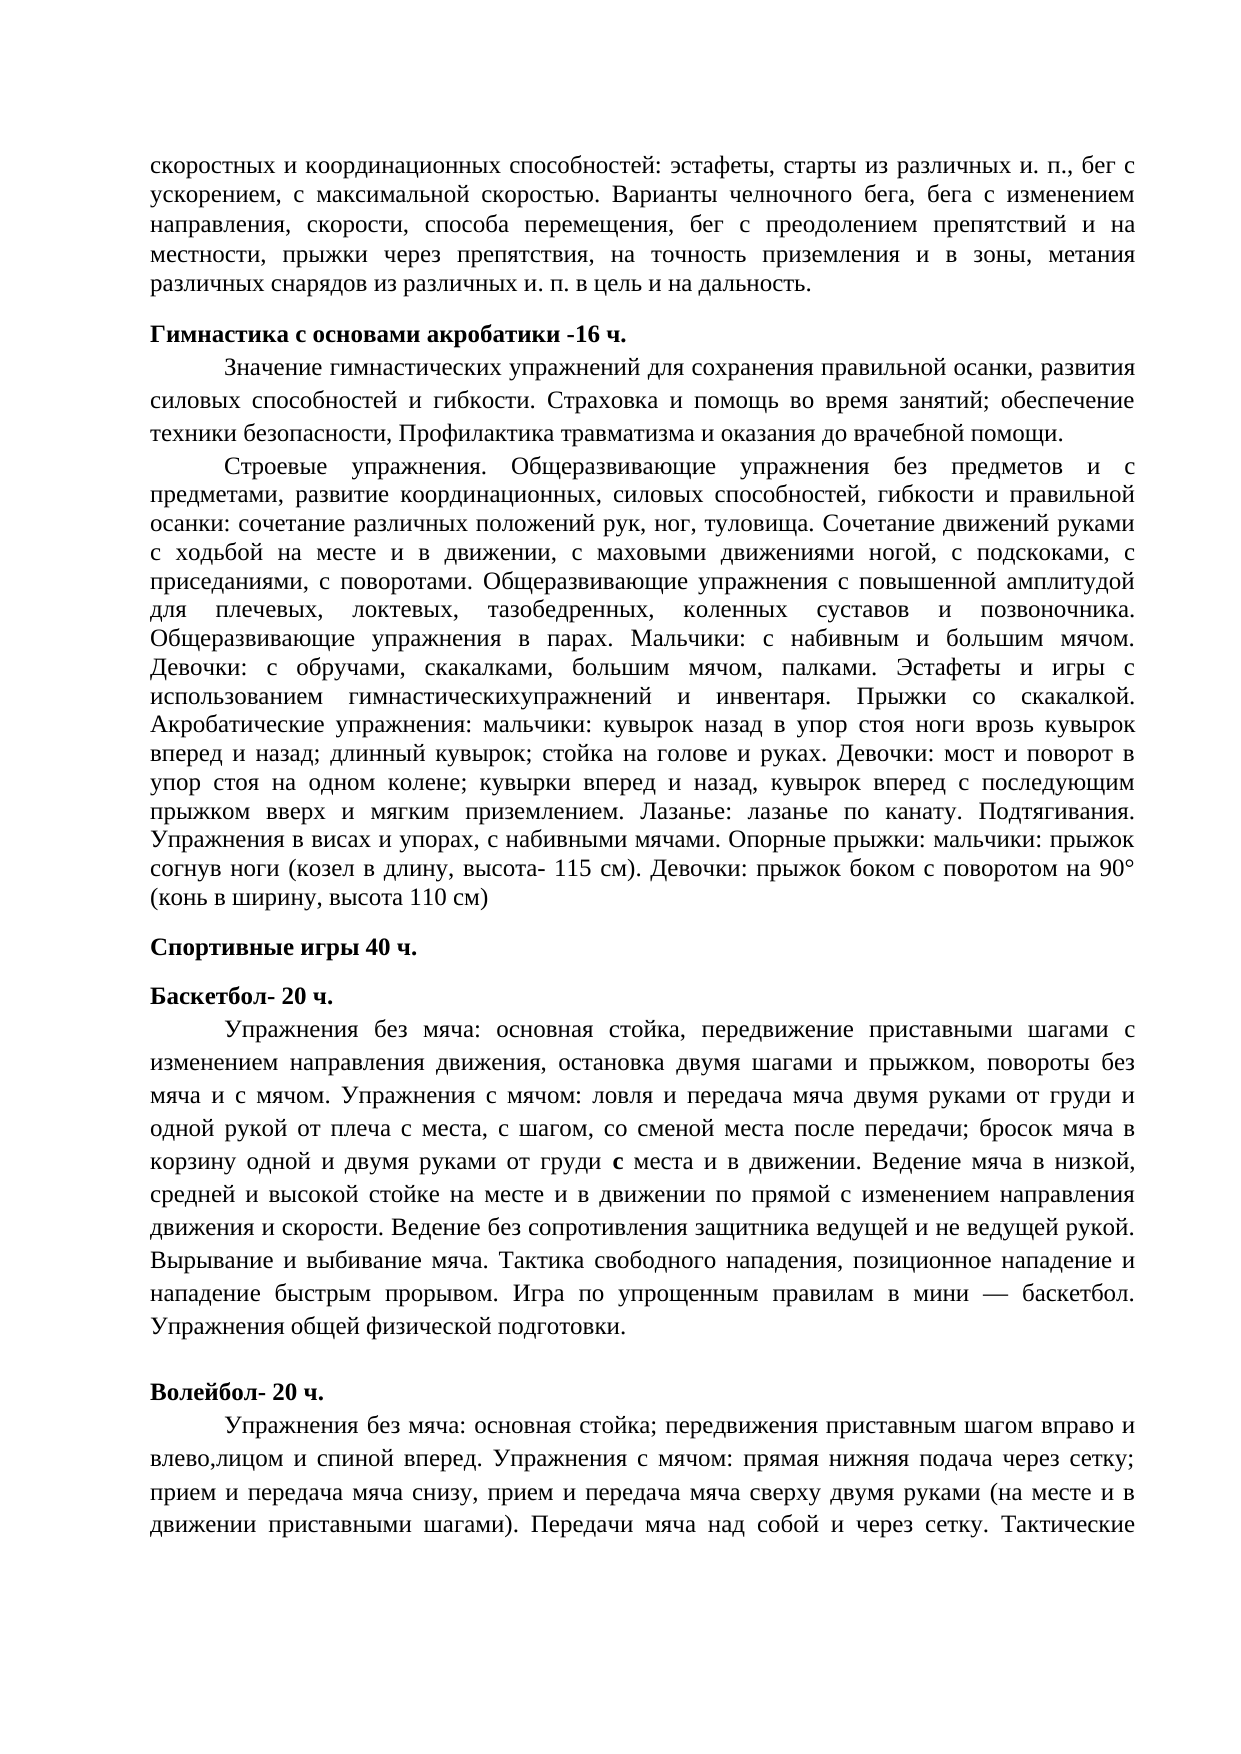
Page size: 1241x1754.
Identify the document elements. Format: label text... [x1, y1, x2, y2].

text Значение гимнастических упражнений для сохранения правильной осанки, развития силовых способностей и гибкости. Страховка и помощь во время занятий; обеспечение техники безопасности, Профилактика травматизма и оказания до врачебной помощи. [150, 352, 1136, 447]
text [150, 1411, 1136, 1538]
text Спортивные игры 40 ч. [150, 932, 1136, 960]
text Упражнения без мяча: основная стойка, передвижение приставными шагами с изменением направления движения, остановка двумя шагами и прыжком, повороты без мяча и с мячом. Упражнения с мячом: ловля и передача мяча двумя руками от груди и одной рукой от плеча с места, с шагом, со сменой места после передачи; бросок мяча в корзину одной и двумя руками от груди с места и в движении. Ведение мяча в низкой, средней и высокой стойке на месте и в движении по прямой с изменением направления движения и скорости. Ведение без сопротивления защитника ведущей и не ведущей рукой. Вырывание и выбивание мяча. Тактика свободного нападения, позиционное нападение и нападение быстрым прорывом. Игра по упрощенным правилам в мини — баскетбол. Упражнения общей физической подготовки. [150, 1014, 1136, 1340]
text Волейбол- 20 ч. [150, 1377, 1136, 1406]
text Баскетбол- 20 ч. [150, 981, 1136, 1010]
text Гимнастика с основами акробатики -16 ч. [150, 319, 1136, 347]
text Строевые упражнения. Общеразвивающие упражнения без предметов и с предметами, развитие координационных, силовых способностей, гибкости и правильной осанки: сочетание различных положений рук, ног, туловища. Сочетание движений руками с ходьбой на месте и в движении, с маховыми движениями ногой, с подскоками, с приседаниями, с поворотами. Общеразвивающие упражнения с повышенной амплитудой для плечевых, локтевых, тазобедренных, коленных суставов и позвоночника. Общеразвивающие упражнения в парах. Мальчики: с набивным и большим мячом. Девочки: с обручами, скакалками, большим мячом, палками. Эстафеты и игры с использованием гимнастическихупражнений и инвентаря. Прыжки со скакалкой. Акробатические упражнения: мальчики: кувырок назад в упор стоя ноги врозь кувырок вперед и назад; длинный кувырок; стойка на голове и руках. Девочки: мост и поворот в упор стоя на одном колене; кувырки вперед и назад, кувырок вперед с последующим прыжком вверх и мягким приземлением. Лазанье: лазанье по канату. Подтягивания. Упражнения в висах и упорах, с набивными мячами. Опорные прыжки: мальчики: прыжок согнув ноги (козел в длину, высота- 115 см). Девочки: прыжок боком с поворотом на 90° (конь в ширину, высота 110 см) [150, 451, 1136, 911]
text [150, 150, 1136, 297]
